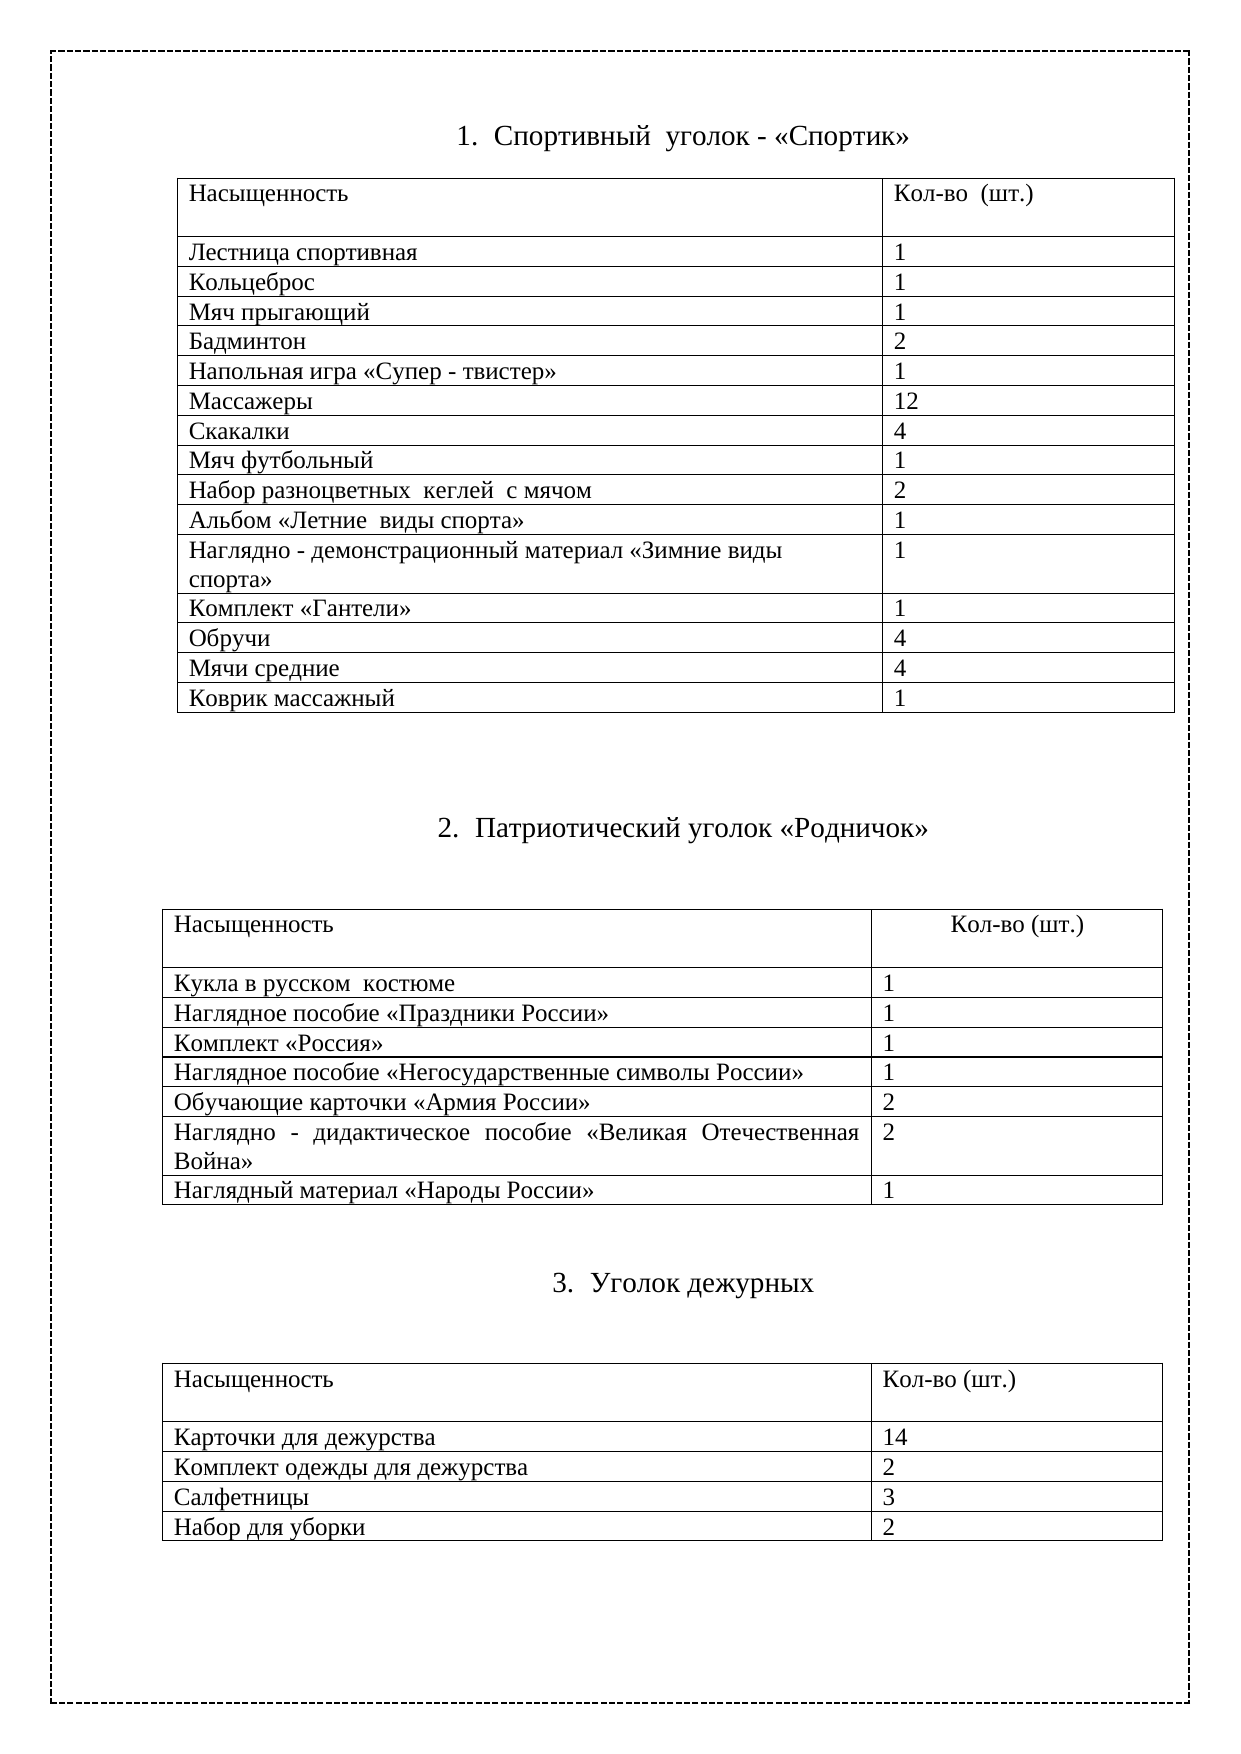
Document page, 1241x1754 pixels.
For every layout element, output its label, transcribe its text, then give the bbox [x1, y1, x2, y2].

table_header Насыщенность [178, 179, 882, 236]
table_cell 1 [872, 1028, 1162, 1056]
table_cell Скакалки [178, 416, 882, 444]
table_header Насыщенность [163, 1364, 871, 1421]
table_cell 1 [883, 683, 1174, 712]
table_cell 1 [883, 446, 1174, 474]
table_cell 3 [872, 1482, 1162, 1511]
table_header Кол-во (шт.) [872, 1364, 1162, 1421]
table_cell Обручи [178, 623, 882, 652]
table_cell 2 [883, 475, 1174, 504]
table_cell Наглядное пособие «Праздники России» [163, 998, 871, 1027]
table_cell 4 [883, 416, 1174, 444]
table_cell 1 [883, 267, 1174, 296]
table_cell 2 [872, 1117, 1162, 1174]
table_cell Наглядное пособие «Негосударственные символы России» [163, 1058, 871, 1086]
table_cell Кукла в русском костюме [163, 968, 871, 997]
table_cell 14 [872, 1422, 1162, 1451]
table_cell 4 [883, 623, 1174, 652]
table_cell 12 [883, 386, 1174, 415]
list Уголок дежурных [215, 1265, 1152, 1298]
table_cell Напольная игра «Супер - твистер» [178, 356, 882, 385]
table_cell Наглядно - демонстрационный материал «Зимние виды спорта» [178, 535, 882, 592]
table_cell 1 [883, 594, 1174, 622]
table_cell 1 [872, 1058, 1162, 1086]
table_cell Альбом «Летние виды спорта» [178, 505, 882, 534]
table_cell Набор для уборки [163, 1512, 871, 1540]
table_cell Мячи средние [178, 653, 882, 682]
table_cell 1 [872, 998, 1162, 1027]
table_cell Мяч футбольный [178, 446, 882, 474]
table_cell Комплект «Гантели» [178, 594, 882, 622]
table_cell Обучающие карточки «Армия России» [163, 1087, 871, 1116]
list Патриотический уголок «Родничок» [215, 811, 1152, 844]
table_cell Лестница спортивная [178, 237, 882, 266]
table_cell 1 [883, 505, 1174, 534]
table_cell 1 [872, 968, 1162, 997]
table_cell Комплект одежды для дежурства [163, 1452, 871, 1481]
table_cell Мяч прыгающий [178, 297, 882, 325]
table_cell 4 [883, 653, 1174, 682]
table_cell 2 [872, 1452, 1162, 1481]
table_cell 2 [883, 326, 1174, 355]
table_cell Кольцеброс [178, 267, 882, 296]
table_cell Наглядный материал «Народы России» [163, 1176, 871, 1204]
table_cell Салфетницы [163, 1482, 871, 1511]
table_cell 2 [872, 1512, 1162, 1540]
table_cell Наглядно - дидактическое пособие «Великая Отечественная Война» [163, 1117, 871, 1174]
table_cell Комплект «Россия» [163, 1028, 871, 1056]
table_cell 1 [883, 297, 1174, 325]
table_header Кол-во (шт.) [883, 179, 1174, 236]
table_cell Набор разноцветных кеглей с мячом [178, 475, 882, 504]
table_cell 1 [883, 356, 1174, 385]
list Спортивный уголок - «Спортик» [215, 118, 1152, 152]
table_cell 2 [872, 1087, 1162, 1116]
table_header Насыщенность [163, 910, 871, 967]
table_cell 1 [883, 535, 1174, 592]
table_cell 1 [872, 1176, 1162, 1204]
table_cell Бадминтон [178, 326, 882, 355]
table_cell Коврик массажный [178, 683, 882, 712]
table_header Кол-во (шт.) [872, 910, 1162, 967]
table_cell Массажеры [178, 386, 882, 415]
table_cell Карточки для дежурства [163, 1422, 871, 1451]
table_cell 1 [883, 237, 1174, 266]
